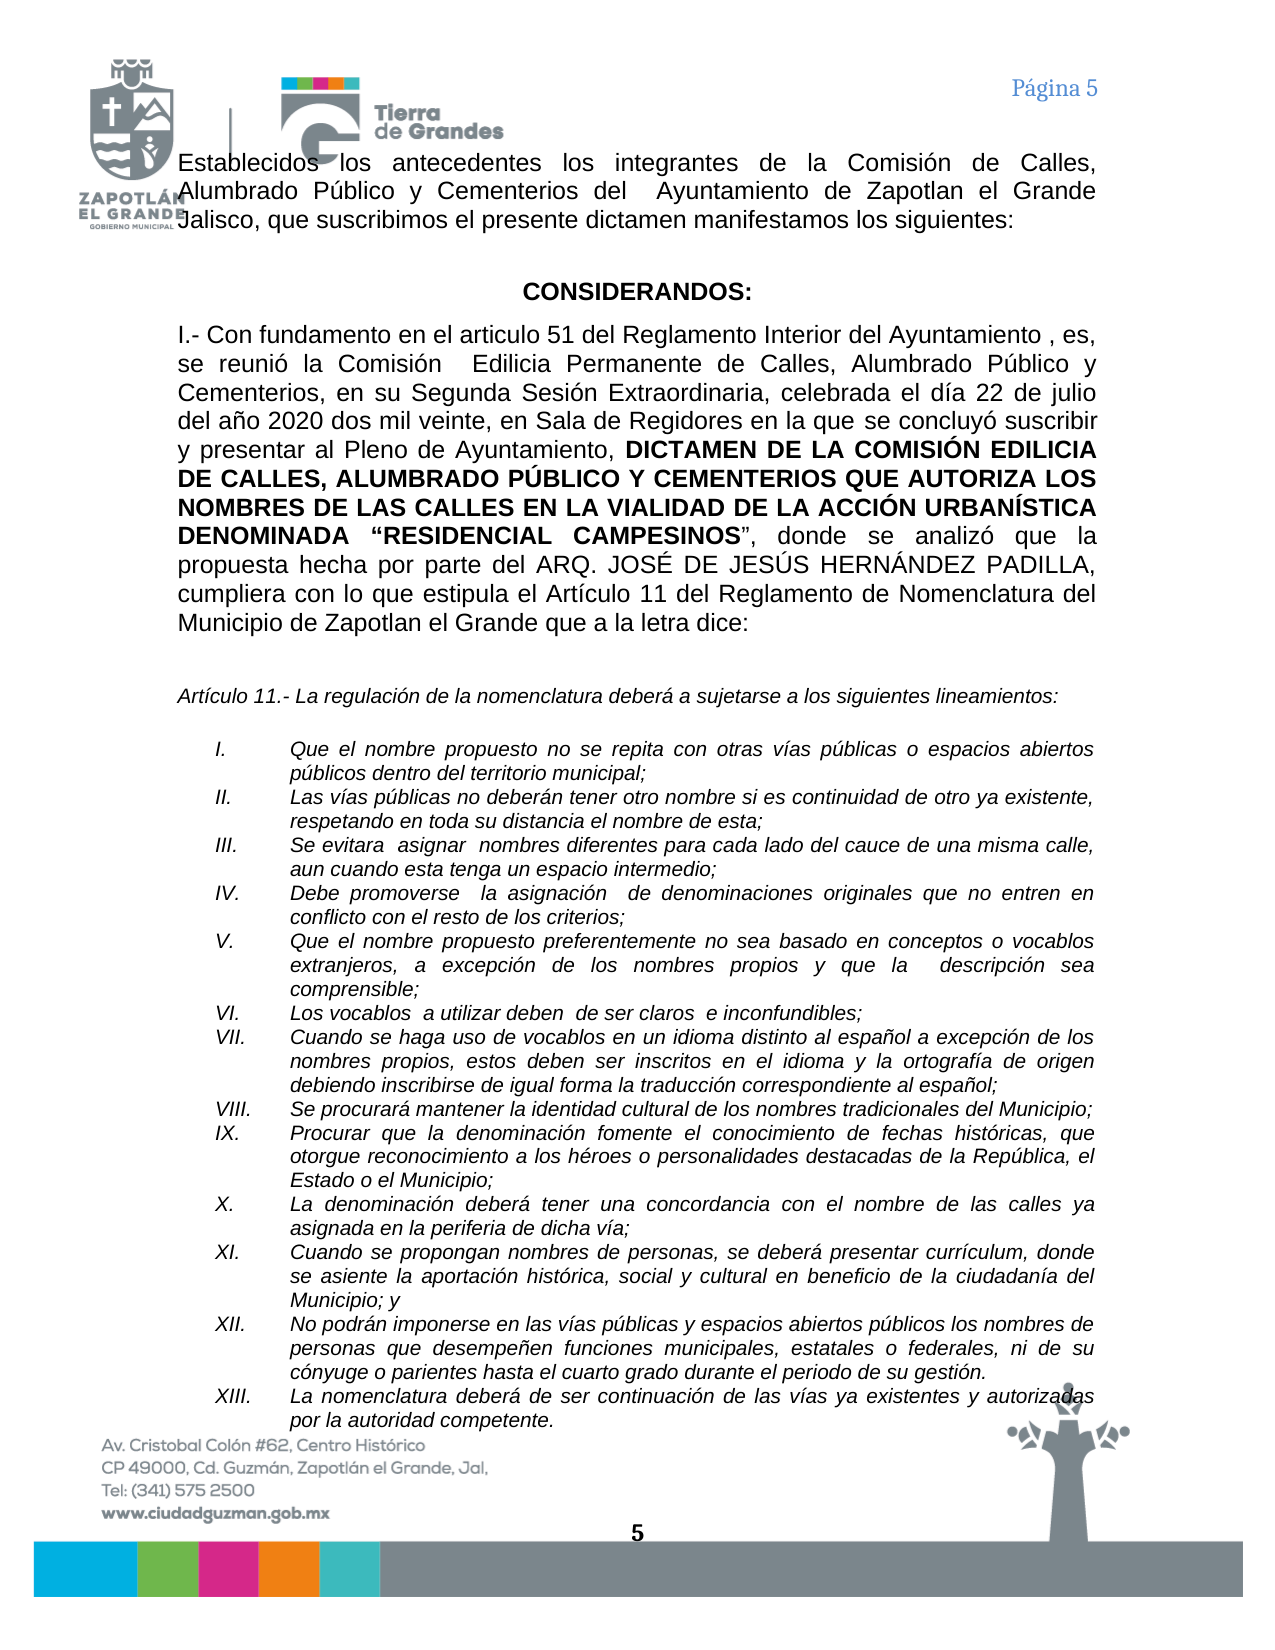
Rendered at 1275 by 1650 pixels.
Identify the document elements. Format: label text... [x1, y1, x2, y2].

list La denominación deberá tener una concordancia con el nombre de las calles ya asignada en la periferia de dicha vía; [215, 1192, 1098, 1240]
list Cuando se haga uso de vocablos en un idioma distinto al español a excepción de los nombres propios, estos deben ser inscritos en el idioma y la ortografía de origen debiendo inscribirse de igual forma la traducción correspondiente al español; [215, 1024, 1098, 1096]
list Las vías públicas no deberán tener otro nombre si es continuidad de otro ya existente, respetando en toda su distancia el nombre de esta; [215, 785, 1098, 833]
list La nomenclatura deberá de ser continuación de las vías ya existentes y autorizadas por la autoridad competente. [215, 1384, 1098, 1432]
picture [3, 0, 1275, 1650]
list Procurar que la denominación fomente el conocimiento de fechas históricas, que otorgue reconocimiento a los héroes o personalidades destacadas de la República, el Estado o el Municipio; [215, 1120, 1098, 1192]
list Debe promoverse la asignación de denominaciones originales que no entren en conflicto con el resto de los criterios; [215, 881, 1098, 929]
text Artículo 11.- La regulación de la nomenclatura deberá a sujetarse a los siguientes lineamientos: [177, 684, 1098, 708]
list Cuando se propongan nombres de personas, se deberá presentar currículum, donde se asiente la aportación histórica, social y cultural en beneficio de la ciudadanía del Municipio; y [215, 1240, 1098, 1312]
list Que el nombre propuesto preferentemente no sea basado en conceptos o vocablos extranjeros, a excepción de los nombres propios y que la descripción sea comprensible; [215, 929, 1098, 1001]
list No podrán imponerse en las vías públicas y espacios abiertos públicos los nombres de personas que desempeñen funciones municipales, estatales o federales, ni de su cónyuge o parientes hasta el cuarto grado durante el periodo de su gestión. [215, 1312, 1098, 1384]
text Establecidos los antecedentes los integrantes de la Comisión de Calles, Alumbrado Público y Cementerios del Ayuntamiento de Zapotlan el Grande Jalisco, que suscribimos el presente dictamen manifestamos los siguientes: [177, 148, 1098, 234]
list Los vocablos a utilizar deben de ser claros e inconfundibles; [215, 1001, 1098, 1024]
list Se evitara asignar nombres diferentes para cada lado del cauce de una misma calle, aun cuando esta tenga un espacio intermedio; [215, 833, 1098, 881]
list Que el nombre propuesto no se repita con otras vías públicas o espacios abiertos públicos dentro del territorio municipal; [215, 737, 1098, 785]
text CONSIDERANDOS: [177, 277, 1098, 306]
list Se procurará mantener la identidad cultural de los nombres tradicionales del Municipio; [215, 1096, 1098, 1120]
text I.- Con fundamento en el articulo 51 del Reglamento Interior del Ayuntamiento , es, se reunió la Comisión Edilicia Permanente de Calles, Alumbrado Público y Cementerios, en su Segunda Sesión Extraordinaria, celebrada el día 22 de julio del año 2020 dos mil veinte, en Sala de Regidores en la que se concluyó suscribir y presentar al Pleno de Ayuntamiento, DICTAMEN DE LA COMISIÓN EDILICIA DE CALLES, ALUMBRADO PÚBLICO Y CEMENTERIOS QUE AUTORIZA LOS NOMBRES DE LAS CALLES EN LA VIALIDAD DE LA ACCIÓN URBANÍSTICA DENOMINADA “RESIDENCIAL CAMPESINOS”, donde se analizó que la propuesta hecha por parte del ARQ. JOSÉ DE JESÚS HERNÁNDEZ PADILLA, cumpliera con lo que estipula el Artículo 11 del Reglamento de Nomenclatura del Municipio de Zapotlan el Grande que a la letra dice: [177, 320, 1098, 636]
